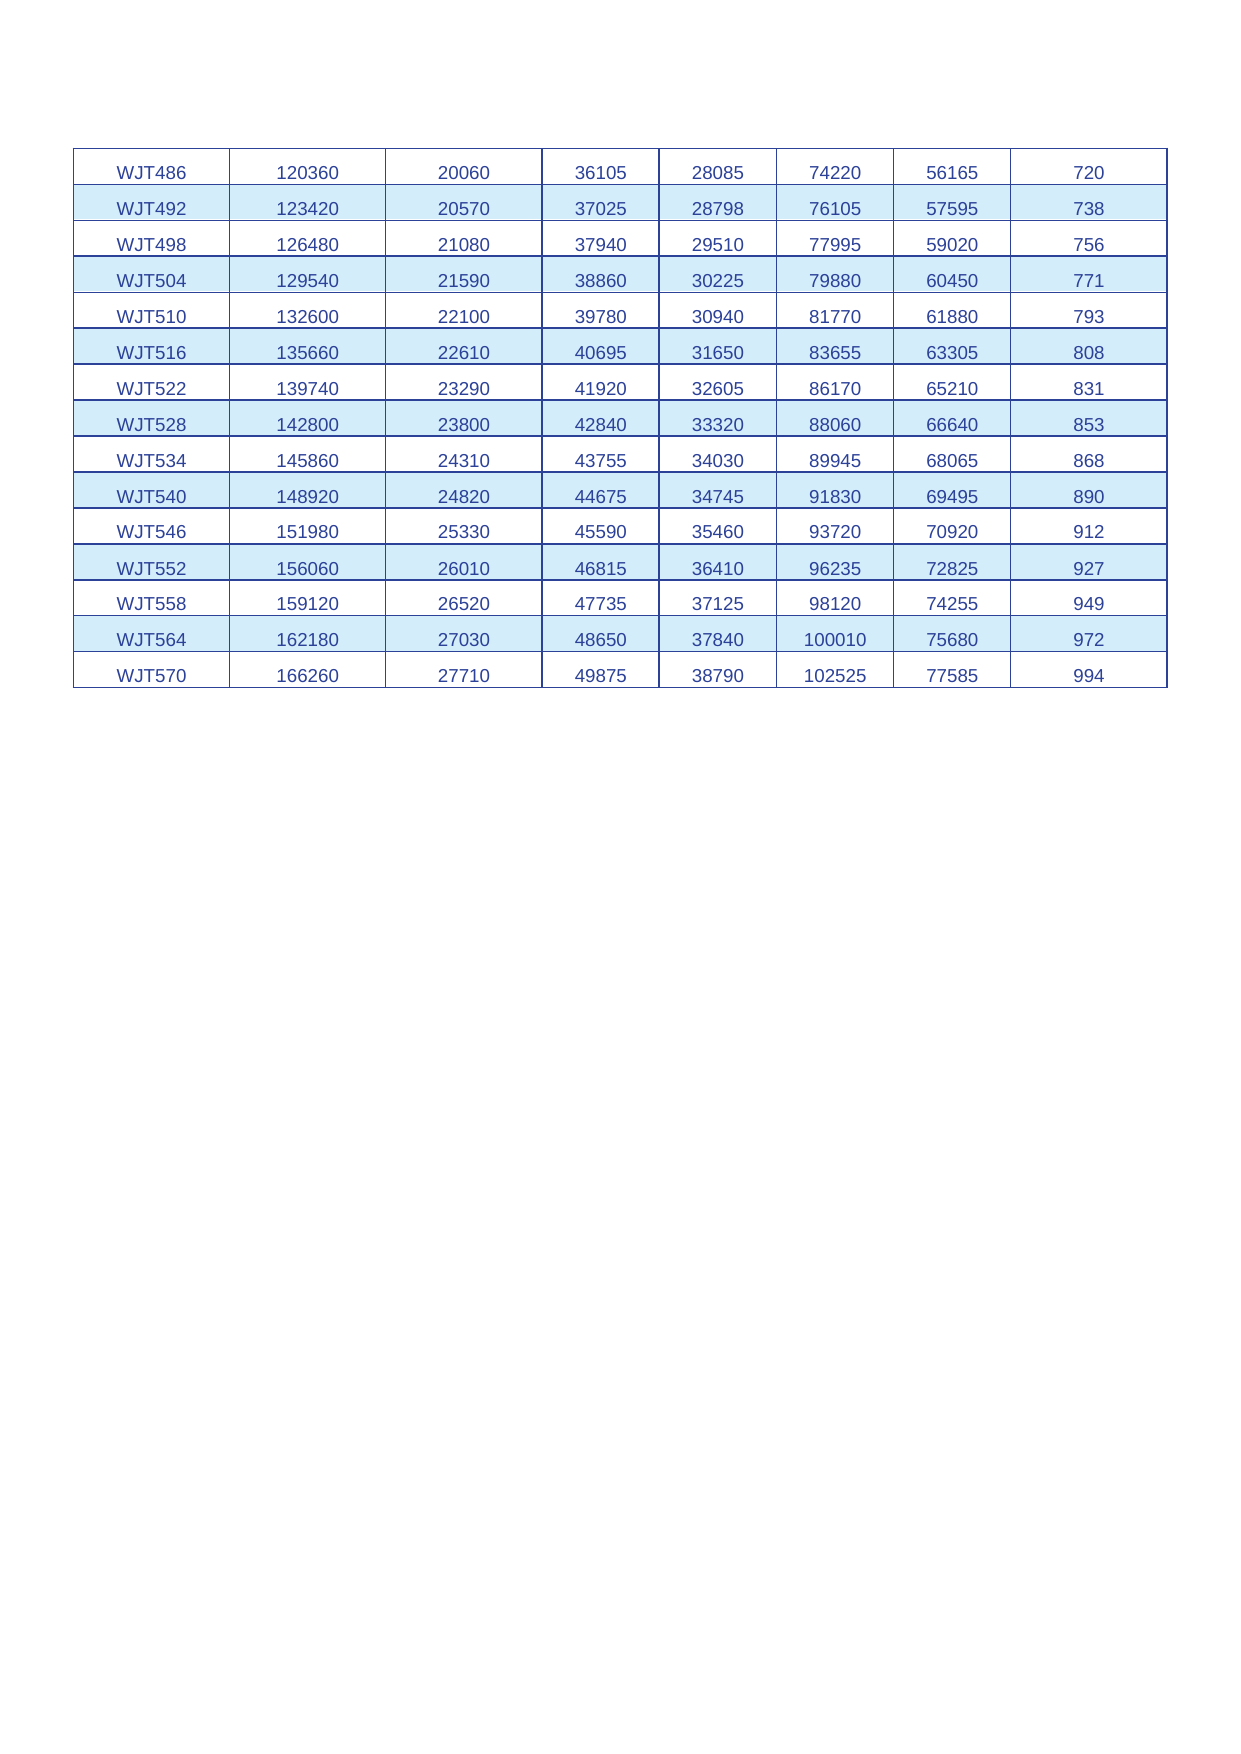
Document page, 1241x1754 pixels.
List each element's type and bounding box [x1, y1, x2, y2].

table_cell [230, 509, 385, 543]
table_cell [894, 221, 1010, 255]
table_cell [543, 509, 658, 543]
table_cell [894, 365, 1010, 399]
table_cell [230, 437, 385, 471]
table_cell [777, 221, 893, 255]
table_cell [894, 581, 1010, 615]
table_cell [660, 365, 776, 399]
table_cell [230, 149, 385, 184]
table_cell [1011, 509, 1166, 543]
table_cell [777, 149, 893, 184]
table_cell [543, 437, 658, 471]
table_cell [386, 293, 541, 327]
table_cell [543, 652, 658, 687]
table_cell [894, 149, 1010, 184]
table_cell [74, 509, 229, 543]
table_cell [894, 509, 1010, 543]
table_cell [660, 149, 776, 184]
table_cell [74, 437, 229, 471]
table_cell [543, 149, 658, 184]
table_cell [386, 365, 541, 399]
table_cell [1011, 437, 1166, 471]
table_cell [777, 581, 893, 615]
table_cell [74, 221, 229, 255]
table_cell [74, 293, 229, 327]
table_cell [660, 652, 776, 687]
table_cell [660, 581, 776, 615]
table_cell [1011, 365, 1166, 399]
table_cell [894, 652, 1010, 687]
table_cell [230, 652, 385, 687]
table_cell [543, 365, 658, 399]
table_cell [1011, 652, 1166, 687]
table_cell [543, 221, 658, 255]
table_cell [660, 221, 776, 255]
table_cell [777, 437, 893, 471]
table_cell [777, 652, 893, 687]
table_cell [777, 365, 893, 399]
table_cell [74, 149, 229, 184]
table_cell [74, 365, 229, 399]
table_cell [660, 293, 776, 327]
table_cell [386, 221, 541, 255]
table_cell [386, 509, 541, 543]
table_cell [386, 581, 541, 615]
table_cell [660, 437, 776, 471]
table_cell [386, 149, 541, 184]
table_cell [777, 509, 893, 543]
table_cell [1011, 293, 1166, 327]
table_cell [74, 652, 229, 687]
table_cell [777, 293, 893, 327]
table_cell [660, 509, 776, 543]
table_cell [543, 581, 658, 615]
table_cell [386, 652, 541, 687]
table_cell [74, 581, 229, 615]
table_cell [1011, 581, 1166, 615]
table_cell [894, 293, 1010, 327]
table_cell [894, 437, 1010, 471]
table_cell [1011, 221, 1166, 255]
table_cell [230, 293, 385, 327]
table_cell [230, 221, 385, 255]
table_cell [386, 437, 541, 471]
table_cell [543, 293, 658, 327]
table_cell [1011, 149, 1166, 184]
table_cell [230, 365, 385, 399]
table_cell [230, 581, 385, 615]
